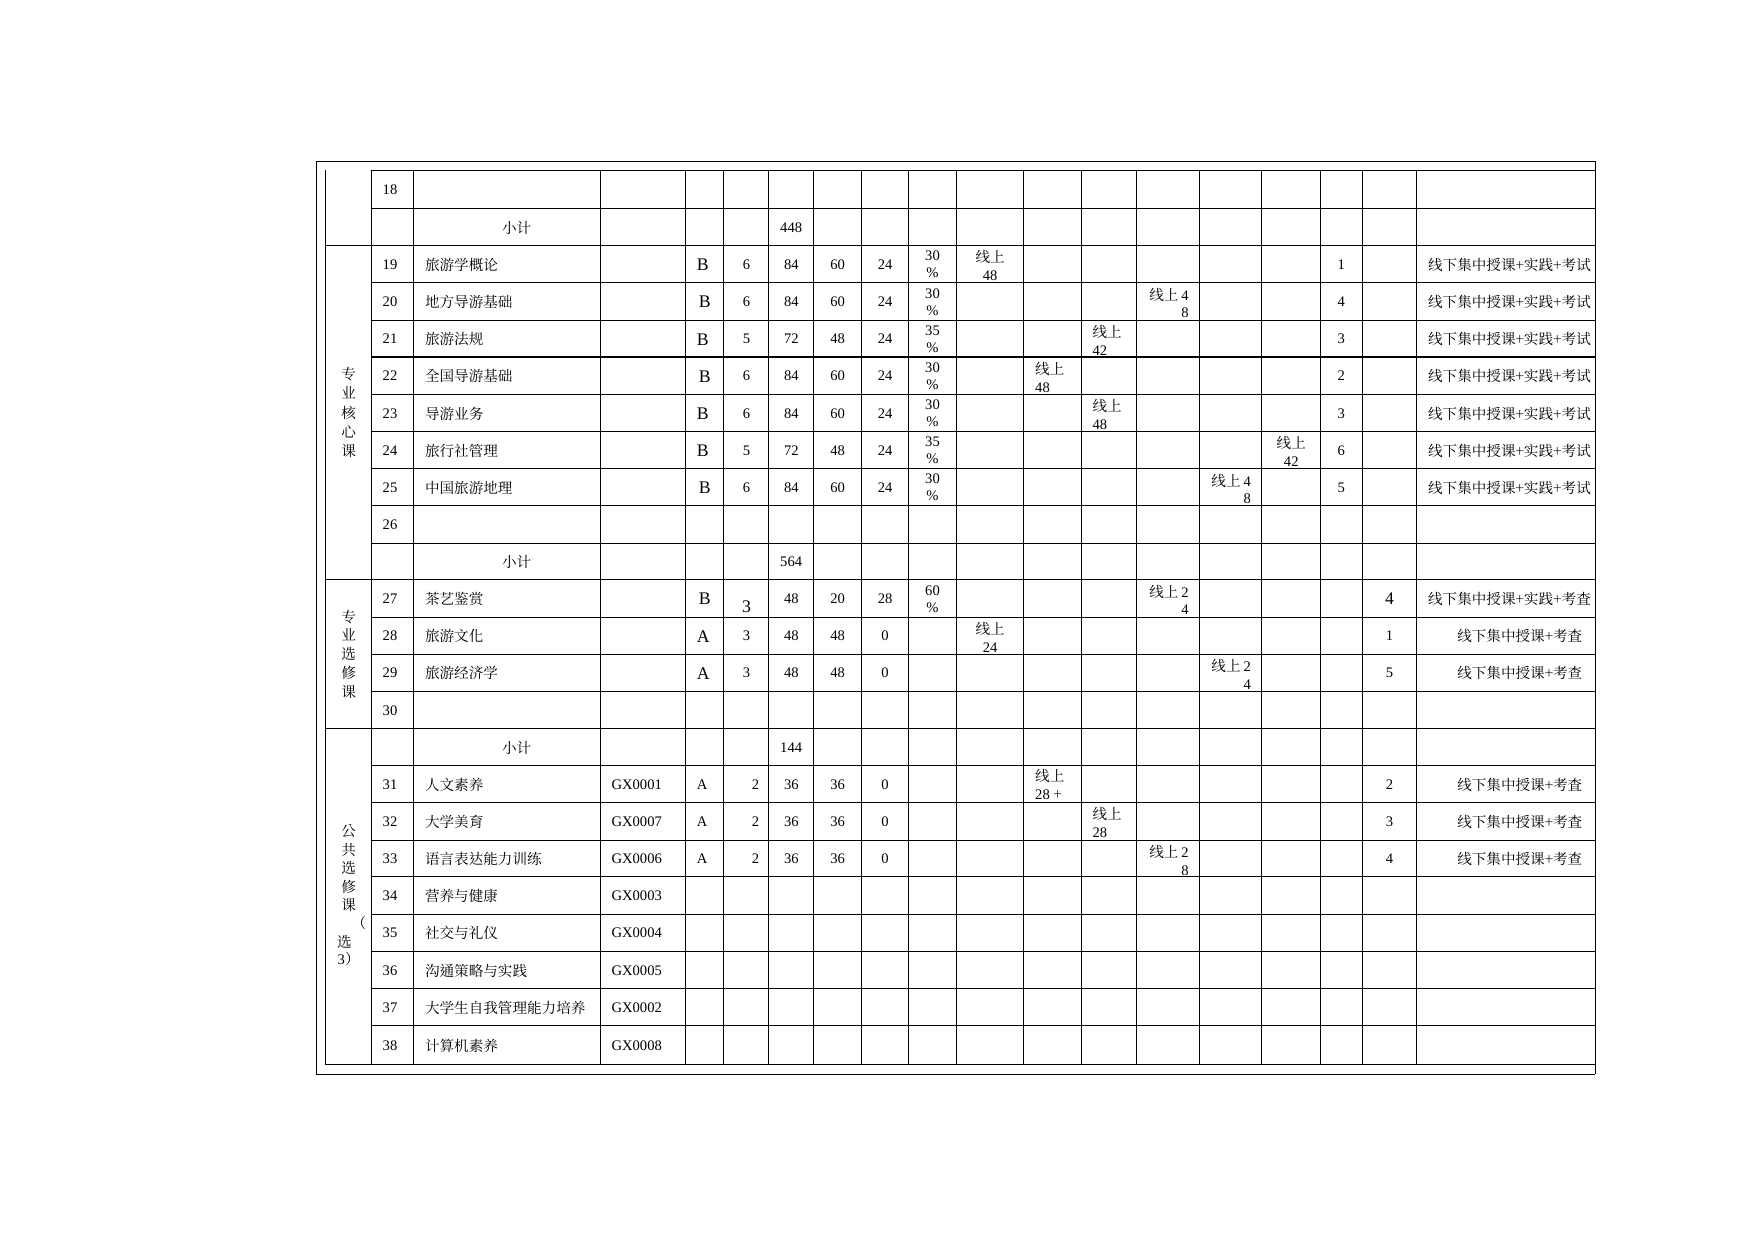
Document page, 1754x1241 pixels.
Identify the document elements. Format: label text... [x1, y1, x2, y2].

table_cell [1137, 395, 1199, 431]
table_cell [814, 544, 861, 579]
table_cell 72 [769, 321, 813, 356]
table_cell 6 [1321, 432, 1362, 468]
table_header [1137, 171, 1199, 208]
table_cell [862, 877, 908, 914]
table_cell [1363, 506, 1416, 542]
table_header 18 [372, 171, 413, 208]
table_cell [1082, 246, 1136, 282]
table_cell 地方导游基础 [414, 283, 600, 319]
table_cell [1200, 989, 1261, 1025]
table_cell 3 [1321, 321, 1362, 356]
table_cell [1200, 544, 1261, 579]
table_cell [686, 209, 723, 244]
table_cell [957, 544, 1023, 579]
table_cell 0 [862, 618, 908, 653]
table_cell [769, 877, 813, 914]
table_cell [1363, 395, 1416, 431]
table_cell [724, 692, 768, 728]
table_cell [1363, 692, 1416, 728]
table_cell [1082, 915, 1136, 951]
table_cell 37 [372, 989, 413, 1025]
table_cell GX0002 [601, 989, 685, 1025]
table_cell [957, 321, 1023, 356]
table_cell [1024, 989, 1081, 1025]
table_cell [1321, 915, 1362, 951]
table_cell [957, 655, 1023, 691]
table_cell 22 [372, 358, 413, 394]
table_cell [1024, 618, 1081, 653]
table_cell [1137, 989, 1199, 1025]
table_cell 4 [1363, 580, 1416, 617]
table_cell [909, 877, 956, 914]
table_cell 线上42 线下30 [1082, 321, 1136, 356]
table_cell A [686, 655, 723, 691]
table_cell [724, 877, 768, 914]
table_cell 60 [814, 469, 861, 505]
table_cell [1262, 915, 1320, 951]
table_cell 线下集中授课+考查 [1417, 655, 1595, 691]
table_cell [1363, 469, 1416, 505]
table_cell [1137, 655, 1199, 691]
table_cell [769, 506, 813, 542]
table_cell [1082, 580, 1136, 617]
table_cell [1137, 877, 1199, 914]
table_cell 38 [372, 1026, 413, 1064]
table_cell [814, 209, 861, 244]
table_cell [601, 395, 685, 431]
table_cell [1082, 692, 1136, 728]
table_cell [1262, 283, 1320, 319]
table_cell 线上28 +线下8 [1024, 766, 1081, 802]
table_cell [1024, 209, 1081, 244]
table_cell [1321, 766, 1362, 802]
table_cell [909, 544, 956, 579]
table_cell [1262, 841, 1320, 876]
table_cell [1321, 729, 1362, 765]
table_cell [957, 729, 1023, 765]
table_cell [724, 989, 768, 1025]
table_cell [1200, 1026, 1261, 1064]
table_cell [601, 692, 685, 728]
table_cell [1024, 432, 1081, 468]
table_cell 0 [862, 803, 908, 839]
table_cell [1082, 841, 1136, 876]
table_cell 计算机素养 [414, 1026, 600, 1064]
table_cell 线上48 线下36 [1137, 283, 1199, 319]
table_cell 5 [1363, 655, 1416, 691]
table_cell 48 [814, 432, 861, 468]
table_cell [1262, 692, 1320, 728]
table_cell [1024, 544, 1081, 579]
table_cell [1200, 618, 1261, 653]
table_cell [1262, 766, 1320, 802]
table_cell 专业 选修 课 [326, 580, 371, 728]
table_cell [724, 506, 768, 542]
table_cell 24 [862, 432, 908, 468]
table_cell [1262, 544, 1320, 579]
table_cell [909, 692, 956, 728]
table_cell [1024, 729, 1081, 765]
table_cell 36 [814, 841, 861, 876]
table_cell [1321, 952, 1362, 988]
table_cell 144 [769, 729, 813, 765]
table_header [686, 171, 723, 208]
table_cell [1363, 544, 1416, 579]
table_cell 2 [724, 803, 768, 839]
table_cell 84 [769, 283, 813, 319]
table_cell 公共 选修 课 （选 3） [326, 729, 371, 1064]
table_cell 线下集中授课+考査 [1417, 618, 1595, 653]
table_cell 27 [372, 580, 413, 617]
table_cell [601, 655, 685, 691]
table_cell [1262, 209, 1320, 244]
table_cell B [686, 469, 723, 505]
table_cell [724, 952, 768, 988]
table_cell 30% [909, 246, 956, 282]
table_cell [1082, 358, 1136, 394]
table_cell [1363, 209, 1416, 244]
table_cell [1262, 618, 1320, 653]
table_cell [1024, 915, 1081, 951]
table_cell 25 [372, 469, 413, 505]
table_cell 6 [724, 395, 768, 431]
table_cell 60 [814, 358, 861, 394]
table_cell 专业 核心 课 [326, 246, 371, 579]
table_cell [1137, 952, 1199, 988]
table_cell 32 [372, 803, 413, 839]
table_cell B [686, 395, 723, 431]
table_cell 3 [724, 580, 768, 617]
table_header [957, 171, 1023, 208]
table_cell 人文素养 [414, 766, 600, 802]
table_cell 旅游法规 [414, 321, 600, 356]
table_cell 线下集中授课+实践+考试 [1417, 246, 1595, 282]
table_cell [1024, 952, 1081, 988]
table_cell [1363, 952, 1416, 988]
table_cell [1321, 877, 1362, 914]
table_cell [1024, 506, 1081, 542]
table_cell 36 [769, 766, 813, 802]
table_cell 6 [724, 358, 768, 394]
table_cell [1024, 803, 1081, 839]
table_cell 线下集中授课+实践+考试 [1417, 358, 1595, 394]
table_cell [862, 506, 908, 542]
table_cell [1024, 321, 1081, 356]
table_cell 30% [909, 395, 956, 431]
table_cell [1137, 803, 1199, 839]
table_cell 线上42 线下30 [1262, 432, 1320, 468]
table_cell [909, 803, 956, 839]
table_cell [862, 729, 908, 765]
table_cell 6 [724, 246, 768, 282]
table_cell 全国导游基础 [414, 358, 600, 394]
table_cell 24 [862, 283, 908, 319]
table_cell 48 [769, 655, 813, 691]
table_cell [957, 766, 1023, 802]
table_cell 3 [724, 655, 768, 691]
table_cell [1137, 729, 1199, 765]
table_cell [686, 915, 723, 951]
table_cell [1321, 803, 1362, 839]
table_cell 33 [372, 841, 413, 876]
table_cell A [686, 766, 723, 802]
table_cell [1262, 395, 1320, 431]
table_cell 小计 [414, 209, 600, 244]
table_cell 线上48 线下36 [957, 246, 1023, 282]
table_cell [862, 915, 908, 951]
table_cell 60 [814, 395, 861, 431]
table_header [1082, 171, 1136, 208]
table_cell [1082, 506, 1136, 542]
table_cell 36 [814, 766, 861, 802]
table_cell [1417, 692, 1595, 728]
table_cell [769, 1026, 813, 1064]
table_cell 48 [814, 618, 861, 653]
table_cell [1262, 803, 1320, 839]
table_cell [1200, 766, 1261, 802]
table_cell [909, 989, 956, 1025]
table_cell [957, 803, 1023, 839]
table_cell [724, 729, 768, 765]
table_cell [862, 209, 908, 244]
table_cell 48 [769, 580, 813, 617]
table_cell 1 [1363, 618, 1416, 653]
table_cell 线上48 线下36 [1024, 358, 1081, 394]
table_cell 36 [769, 803, 813, 839]
table_cell 导游业务 [414, 395, 600, 431]
table_cell [957, 915, 1023, 951]
table_header [1363, 171, 1416, 208]
table_cell 小计 [414, 544, 600, 579]
table_cell 23 [372, 395, 413, 431]
table_cell [1417, 952, 1595, 988]
table_cell [1024, 655, 1081, 691]
table_cell 3 [1363, 803, 1416, 839]
table_cell 2 [724, 766, 768, 802]
table_cell [1137, 246, 1199, 282]
table_header [862, 171, 908, 208]
table_cell [957, 841, 1023, 876]
table_cell 线下集中授课+实践+考试 [1417, 283, 1595, 319]
table_cell [1200, 729, 1261, 765]
table_header [909, 171, 956, 208]
table_cell [862, 692, 908, 728]
table_cell [1082, 1026, 1136, 1064]
table_cell [1321, 1026, 1362, 1064]
table_cell GX0008 [601, 1026, 685, 1064]
table_cell [814, 915, 861, 951]
table_cell [1417, 506, 1595, 542]
table_cell A [686, 803, 723, 839]
table_cell [1262, 358, 1320, 394]
table_cell 48 [814, 655, 861, 691]
table_cell [1200, 321, 1261, 356]
table_cell 24 [862, 321, 908, 356]
table_cell [909, 766, 956, 802]
table_cell [1262, 1026, 1320, 1064]
table_cell [1200, 209, 1261, 244]
table_cell [1082, 209, 1136, 244]
table_cell [957, 1026, 1023, 1064]
table_cell A [686, 618, 723, 653]
table_cell [1137, 506, 1199, 542]
table_cell 营养与健康 [414, 877, 600, 914]
table_cell [1262, 321, 1320, 356]
table_cell [1363, 915, 1416, 951]
table_cell [862, 544, 908, 579]
table_cell 24 [372, 432, 413, 468]
table_cell [957, 283, 1023, 319]
table_cell [1262, 655, 1320, 691]
table_cell [1200, 358, 1261, 394]
table_cell [1200, 506, 1261, 542]
table_cell 84 [769, 395, 813, 431]
table_cell [1417, 729, 1595, 765]
table_cell [1082, 544, 1136, 579]
table_cell [909, 655, 956, 691]
table_cell [724, 209, 768, 244]
table_cell [1321, 209, 1362, 244]
table_cell 中国旅游地理 [414, 469, 600, 505]
table_cell GX0001 [601, 766, 685, 802]
table_cell 24 [862, 358, 908, 394]
table_cell 0 [862, 655, 908, 691]
table_header [724, 171, 768, 208]
table_cell 线上24 线下24 [1200, 655, 1261, 691]
table_cell [1082, 952, 1136, 988]
table_header [1417, 171, 1595, 208]
table_cell 3 [724, 618, 768, 653]
table_cell [1417, 544, 1595, 579]
table_cell [601, 469, 685, 505]
table_cell [724, 544, 768, 579]
table_cell [1321, 989, 1362, 1025]
table_cell [1200, 915, 1261, 951]
table_cell [909, 618, 956, 653]
table_cell GX0007 [601, 803, 685, 839]
table_cell 0 [862, 841, 908, 876]
table_cell 线下集中授课+考査 [1417, 766, 1595, 802]
table_cell [1137, 469, 1199, 505]
table_cell [1137, 766, 1199, 802]
table_cell [1363, 432, 1416, 468]
table_cell 60 [814, 283, 861, 319]
table_cell 31 [372, 766, 413, 802]
table_cell 35 [372, 915, 413, 951]
table_cell [957, 877, 1023, 914]
table_cell B [686, 246, 723, 282]
table_header [601, 171, 685, 208]
table_cell [1363, 989, 1416, 1025]
table_cell 3 [1321, 395, 1362, 431]
table_cell 60 [814, 246, 861, 282]
table_cell 线上48 线下36 [1082, 395, 1136, 431]
table_cell [1137, 358, 1199, 394]
table_cell [1082, 877, 1136, 914]
table_cell 36 [769, 841, 813, 876]
table_cell [1137, 432, 1199, 468]
table_cell [601, 321, 685, 356]
table_cell B [686, 283, 723, 319]
table_cell 48 [769, 618, 813, 653]
table_cell [1137, 321, 1199, 356]
table_cell [601, 618, 685, 653]
table_cell 2 [1321, 358, 1362, 394]
table_cell 1 [1321, 246, 1362, 282]
table_cell 29 [372, 655, 413, 691]
table_cell [1417, 1026, 1595, 1064]
table_cell [601, 432, 685, 468]
table_cell [1262, 989, 1320, 1025]
table_cell [957, 432, 1023, 468]
table_cell 线上24 线下24 [1137, 580, 1199, 617]
table_cell 旅行社管理 [414, 432, 600, 468]
table_cell 30% [909, 469, 956, 505]
table_cell [957, 952, 1023, 988]
table_cell 大学美育 [414, 803, 600, 839]
table_cell [1417, 989, 1595, 1025]
table_cell [1363, 1026, 1416, 1064]
table_cell [1321, 841, 1362, 876]
table_cell [1082, 655, 1136, 691]
table_header [814, 171, 861, 208]
table_cell A [686, 841, 723, 876]
table_cell 28 [372, 618, 413, 653]
table_cell [1200, 692, 1261, 728]
table_cell [1200, 580, 1261, 617]
table_cell [909, 729, 956, 765]
table_cell 线上28 +线下8 [1082, 803, 1136, 839]
table_cell 旅游文化 [414, 618, 600, 653]
table_cell [601, 580, 685, 617]
table_cell [1321, 655, 1362, 691]
table_cell [1137, 544, 1199, 579]
table_cell [686, 1026, 723, 1064]
table_cell [957, 692, 1023, 728]
table_cell [814, 877, 861, 914]
table_cell [1417, 209, 1595, 244]
table_cell [1262, 469, 1320, 505]
table_cell [957, 358, 1023, 394]
table_cell 36 [372, 952, 413, 988]
table_cell [957, 989, 1023, 1025]
table_cell [814, 952, 861, 988]
table_cell [372, 544, 413, 579]
table_cell [1200, 395, 1261, 431]
table_cell [1363, 283, 1416, 319]
table_cell 4 [1321, 283, 1362, 319]
table_cell 26 [372, 506, 413, 542]
table_header [769, 171, 813, 208]
table_cell 24 [862, 246, 908, 282]
table_cell [1082, 989, 1136, 1025]
table_cell [1417, 877, 1595, 914]
table_cell [414, 506, 600, 542]
table_cell 84 [769, 469, 813, 505]
table_cell B [686, 580, 723, 617]
table_cell [686, 877, 723, 914]
table_header [414, 171, 600, 208]
table_cell [601, 729, 685, 765]
table_cell [1262, 877, 1320, 914]
table_cell 大学生自我管理能力培养 [414, 989, 600, 1025]
table_cell [686, 544, 723, 579]
table_cell B [686, 432, 723, 468]
table_cell [1082, 283, 1136, 319]
table_cell [724, 915, 768, 951]
table_cell [1137, 618, 1199, 653]
table_cell [909, 841, 956, 876]
table_cell 语言表达能力训练 [414, 841, 600, 876]
table_cell [769, 692, 813, 728]
table_cell [1262, 580, 1320, 617]
table_header [1200, 171, 1261, 208]
table_cell [1321, 580, 1362, 617]
table_cell 茶艺鉴赏 [414, 580, 600, 617]
table_cell 60% [909, 580, 956, 617]
table_cell 6 [724, 283, 768, 319]
table_cell 社交与礼仪 [414, 915, 600, 951]
table_cell [1024, 246, 1081, 282]
table_cell [1200, 952, 1261, 988]
table_cell 28 [862, 580, 908, 617]
table_cell [686, 952, 723, 988]
table_cell [814, 729, 861, 765]
table_cell [862, 1026, 908, 1064]
table_cell [686, 989, 723, 1025]
table_cell [1200, 877, 1261, 914]
table_cell [1137, 209, 1199, 244]
table_cell [1363, 358, 1416, 394]
table_cell [686, 692, 723, 728]
table_cell 448 [769, 209, 813, 244]
table_cell 35% [909, 321, 956, 356]
table_cell [769, 952, 813, 988]
table_cell [1024, 395, 1081, 431]
table_cell [1363, 321, 1416, 356]
table_cell [814, 989, 861, 1025]
table_cell 35% [909, 432, 956, 468]
table_cell [724, 1026, 768, 1064]
table_cell [957, 395, 1023, 431]
table_cell 旅游学概论 [414, 246, 600, 282]
table_cell [769, 989, 813, 1025]
table_cell 19 [372, 246, 413, 282]
table_cell 36 [814, 803, 861, 839]
table_cell 线下集中授课+实践+考试 [1417, 395, 1595, 431]
table_cell [1082, 432, 1136, 468]
table_cell 30% [909, 283, 956, 319]
table_cell [1200, 432, 1261, 468]
table_cell [862, 952, 908, 988]
table_cell [814, 506, 861, 542]
table_cell 2 [1363, 766, 1416, 802]
table_cell 5 [724, 432, 768, 468]
table_cell [1082, 729, 1136, 765]
table_cell [414, 692, 600, 728]
table_cell 24 [862, 395, 908, 431]
table_cell [1024, 1026, 1081, 1064]
table_cell [1024, 841, 1081, 876]
table_cell [1082, 469, 1136, 505]
table_cell 0 [862, 766, 908, 802]
table_cell 5 [724, 321, 768, 356]
table_cell 线下集中授课+实践+考试 [1417, 469, 1595, 505]
table_cell [1321, 544, 1362, 579]
table_cell [957, 580, 1023, 617]
table_cell [1363, 246, 1416, 282]
table_cell [1262, 506, 1320, 542]
table_cell 34 [372, 877, 413, 914]
table_cell [1321, 692, 1362, 728]
table_cell [1363, 877, 1416, 914]
table_cell [909, 506, 956, 542]
table_cell [372, 729, 413, 765]
table_cell 24 [862, 469, 908, 505]
table_cell [601, 358, 685, 394]
table_header [326, 170, 371, 244]
table_cell GX0004 [601, 915, 685, 951]
table_cell [1200, 283, 1261, 319]
table_cell 沟通策略与实践 [414, 952, 600, 988]
table_cell GX0003 [601, 877, 685, 914]
table_cell 线下集中授课+实践+考査 [1417, 580, 1595, 617]
table_cell 20 [814, 580, 861, 617]
table_cell [601, 283, 685, 319]
table_cell [1200, 246, 1261, 282]
table_cell [1024, 692, 1081, 728]
table_cell B [686, 321, 723, 356]
table_cell [1262, 246, 1320, 282]
table_cell 线下集中授课+实践+考试 [1417, 432, 1595, 468]
table_cell [814, 1026, 861, 1064]
table_cell [1321, 618, 1362, 653]
table_cell [1024, 469, 1081, 505]
table_cell [909, 209, 956, 244]
table_cell [1363, 729, 1416, 765]
table_cell 线上24 线下24 [957, 618, 1023, 653]
table_cell [957, 209, 1023, 244]
table_cell GX0006 [601, 841, 685, 876]
table_cell 30 [372, 692, 413, 728]
table_cell [1321, 506, 1362, 542]
table_cell 线下集中授课+考査 [1417, 803, 1595, 839]
table_cell 4 [1363, 841, 1416, 876]
table_cell 20 [372, 283, 413, 319]
table_header [1262, 171, 1320, 208]
table_cell 小计 [414, 729, 600, 765]
table_cell [862, 989, 908, 1025]
table_cell 84 [769, 358, 813, 394]
table_cell [1137, 1026, 1199, 1064]
table_cell [1024, 580, 1081, 617]
table_cell 2 [724, 841, 768, 876]
table_cell 72 [769, 432, 813, 468]
table_cell [1200, 803, 1261, 839]
table_cell [769, 915, 813, 951]
table_cell [814, 692, 861, 728]
table_cell 5 [1321, 469, 1362, 505]
table_cell 线上28 +线下8 [1137, 841, 1199, 876]
table_cell 564 [769, 544, 813, 579]
table_cell [1082, 618, 1136, 653]
table_cell [1024, 283, 1081, 319]
table_cell [957, 469, 1023, 505]
table_cell [601, 506, 685, 542]
table_header [1024, 171, 1081, 208]
table_cell [1417, 915, 1595, 951]
table_cell 84 [769, 246, 813, 282]
table_cell [601, 544, 685, 579]
table_cell 线下集中授课+实践+考试 [1417, 321, 1595, 356]
table_cell 旅游经济学 [414, 655, 600, 691]
table_cell 6 [724, 469, 768, 505]
table_cell [1137, 692, 1199, 728]
table_cell 21 [372, 321, 413, 356]
table_cell [1262, 729, 1320, 765]
table_cell [601, 209, 685, 244]
table_cell 48 [814, 321, 861, 356]
table_cell [957, 506, 1023, 542]
table_cell B [686, 358, 723, 394]
table_cell [1200, 841, 1261, 876]
table_cell 线下集中授课+考查 [1417, 841, 1595, 876]
table_cell [909, 915, 956, 951]
table_cell [909, 1026, 956, 1064]
table_cell [1024, 877, 1081, 914]
table_cell [686, 729, 723, 765]
table_cell [1262, 952, 1320, 988]
table_header [1321, 171, 1362, 208]
table_cell GX0005 [601, 952, 685, 988]
table_cell [686, 506, 723, 542]
table_cell 30% [909, 358, 956, 394]
table_cell 线上48 线下36 [1200, 469, 1261, 505]
table_cell [1082, 766, 1136, 802]
table_cell [1137, 915, 1199, 951]
table_cell [601, 246, 685, 282]
table_cell [909, 952, 956, 988]
table_cell [372, 209, 413, 244]
